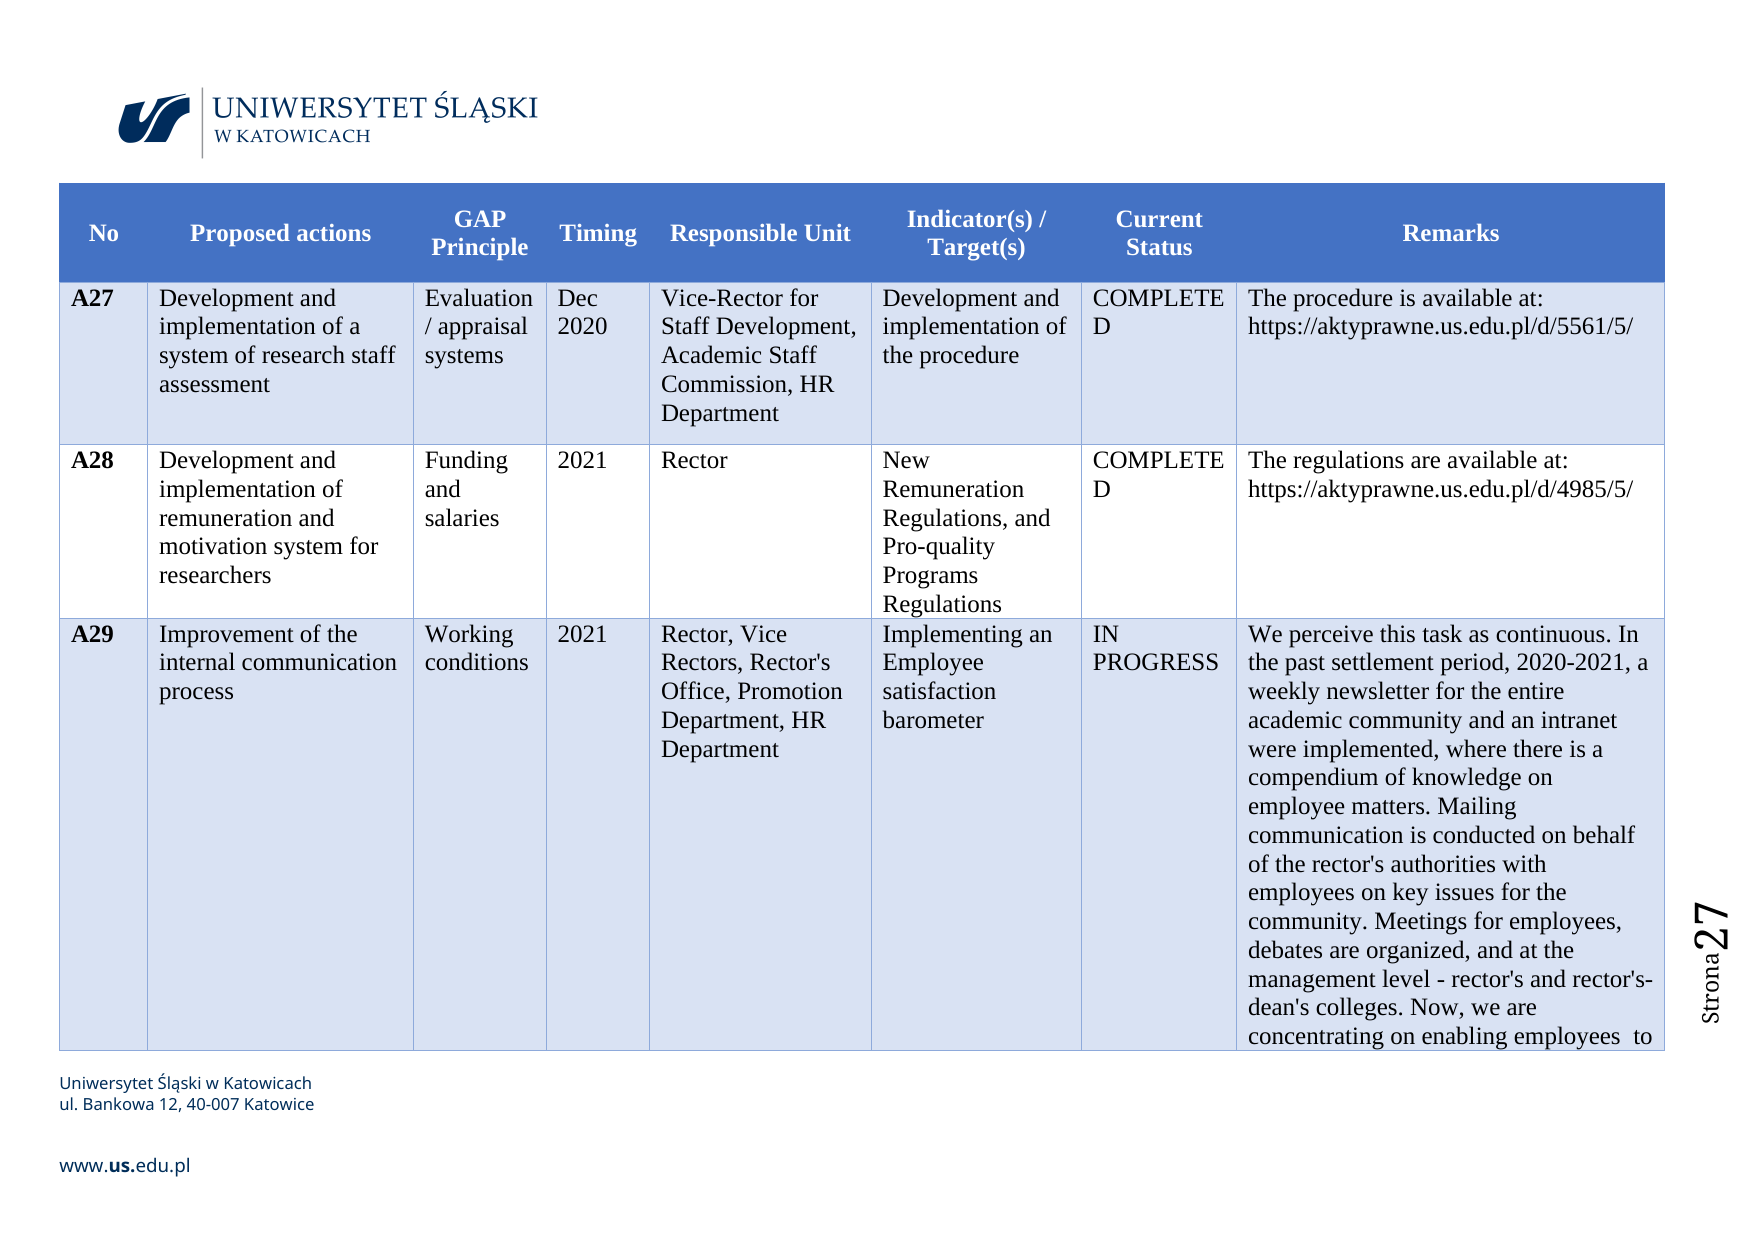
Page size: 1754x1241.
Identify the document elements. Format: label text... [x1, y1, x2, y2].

table_cell IN PROGRESS [1082, 619, 1236, 1050]
table_header Indicator(s) / Target(s) [872, 184, 1081, 282]
table_cell Development and implementation of a system of research staff assessment [148, 283, 413, 444]
table_header Timing [547, 184, 649, 282]
table_cell 2021 [547, 619, 649, 1050]
picture [0, 0, 1241, 194]
table_cell Rector [650, 445, 871, 618]
table_header GAP Principle [414, 184, 546, 282]
table_cell 2021 [547, 445, 649, 618]
table_cell The procedure is available at: https://aktyprawne.us.edu.pl/d/5561/5/ [1237, 283, 1664, 444]
table_cell A27 [60, 283, 147, 444]
table_cell The regulations are available at: https://aktyprawne.us.edu.pl/d/4985/5/ [1237, 445, 1664, 618]
table_cell Rector, Vice Rectors, Rector's Office, Promotion Department, HR Department [650, 619, 871, 1050]
table_cell Improvement of the internal communication process [148, 619, 413, 1050]
table_cell Development and implementation of remuneration and motivation system for researchers [148, 445, 413, 618]
table_cell Dec 2020 [547, 283, 649, 444]
table_cell A28 [60, 445, 147, 618]
table_cell Vice-Rector for Staff Development, Academic Staff Commission, HR Department [650, 283, 871, 444]
table_cell Evaluation/ appraisal systems [414, 283, 546, 444]
table_cell Development and implementation of the procedure [872, 283, 1081, 444]
table_header Remarks [1237, 184, 1664, 282]
table_cell Funding and salaries [414, 445, 546, 618]
table_cell New Remuneration Regulations, and Pro-quality Programs Regulations [872, 445, 1081, 618]
table_header Responsible Unit [650, 184, 871, 282]
table_cell COMPLETED [1082, 445, 1236, 618]
table_cell Implementing an Employee satisfaction barometer [872, 619, 1081, 1050]
table_header Proposed actions [148, 184, 413, 282]
table_cell COMPLETED [1082, 283, 1236, 444]
table_cell Working conditions [414, 619, 546, 1050]
table_header Current Status [1082, 184, 1236, 282]
table_cell A29 [60, 619, 147, 1050]
table_header No [60, 184, 147, 282]
